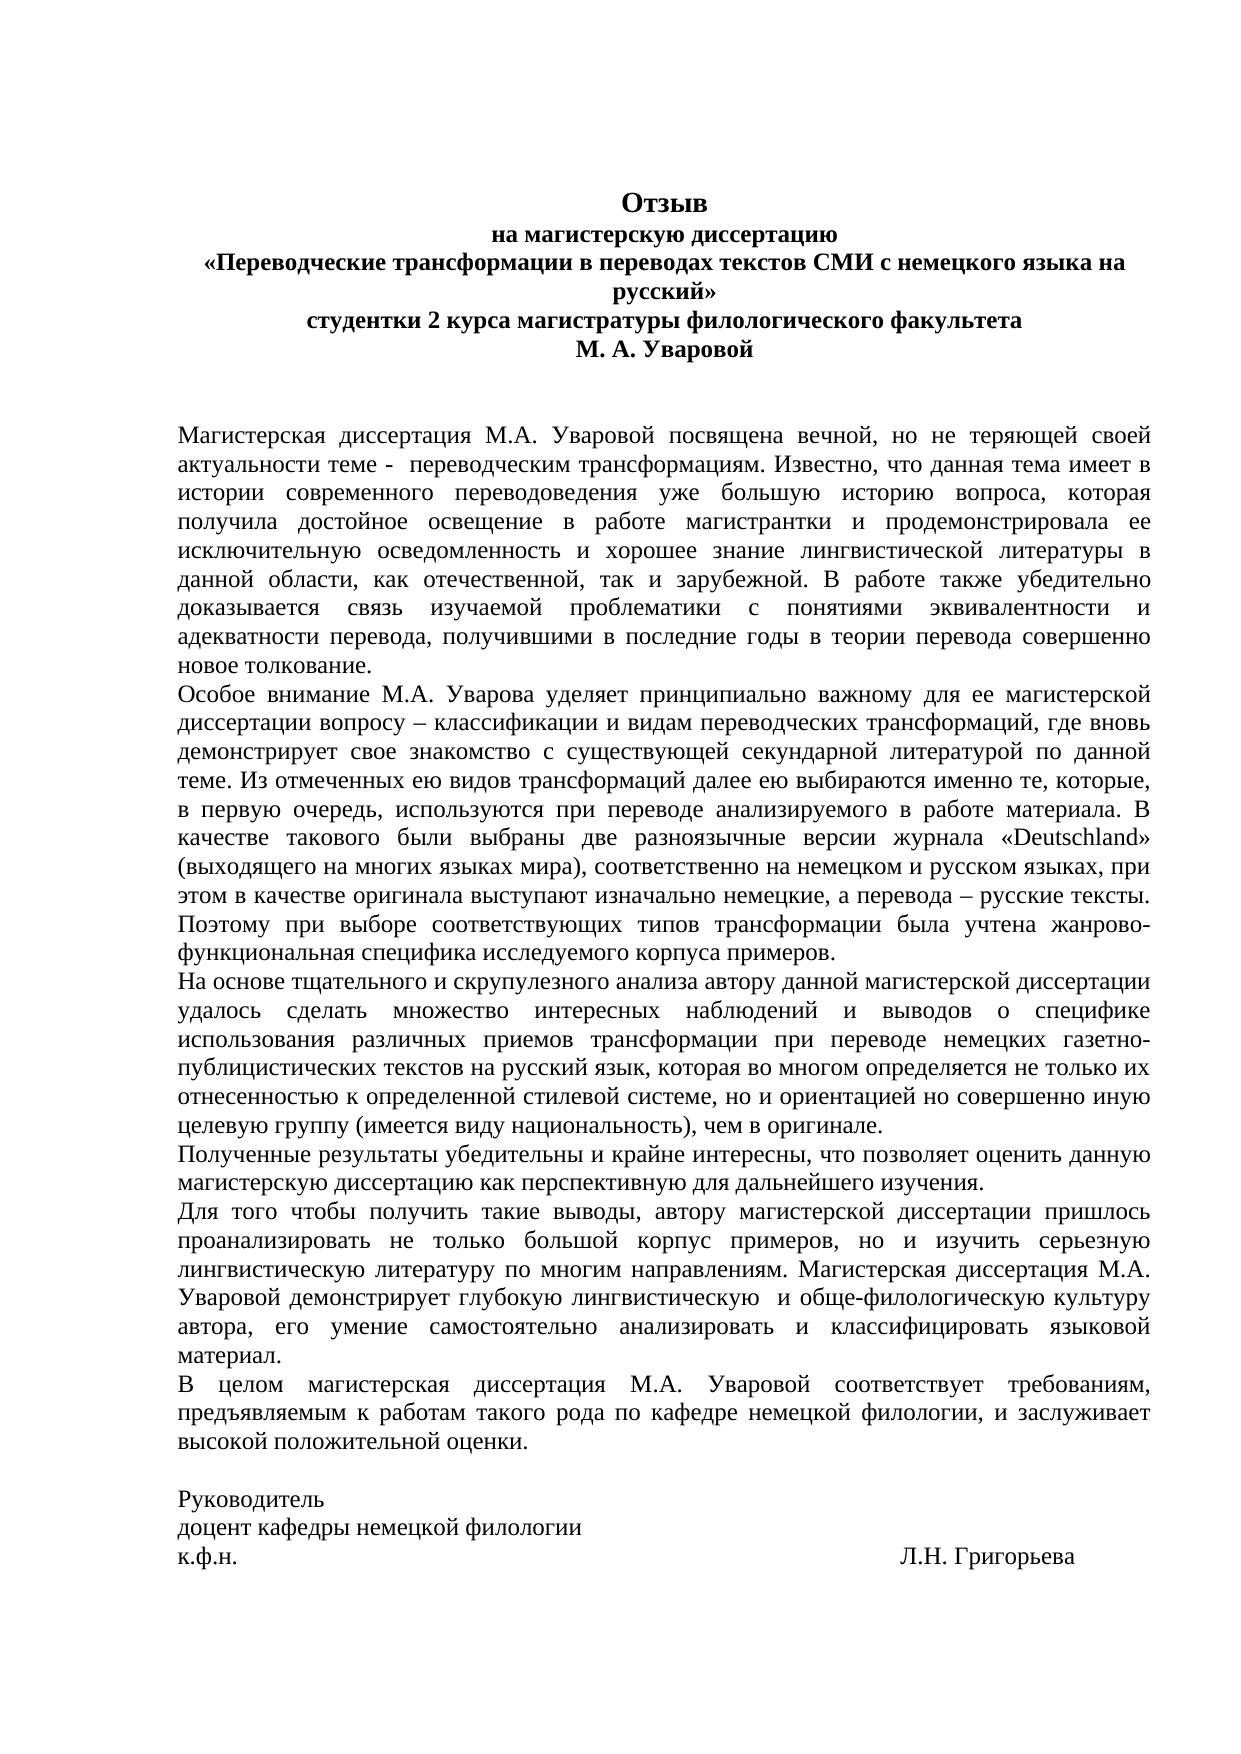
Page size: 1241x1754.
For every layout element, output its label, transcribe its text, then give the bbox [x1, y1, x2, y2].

text «Переводческие трансформации в переводах текстов СМИ с немецкого языка на русский» [177, 247, 1152, 305]
text на магистерскую диссертацию [177, 219, 1152, 247]
text М. А. Уваровой [177, 334, 1152, 362]
text доцент кафедры немецкой филологии [177, 1512, 1152, 1541]
text Отзыв [177, 185, 1152, 219]
text Особое внимание М.А. Уварова уделяет принципиально важному для ее магистерской диссертации вопросу – классификации и видам переводческих трансформаций, где вновь демонстрирует свое знакомство с существующей секундарной литературой по данной теме. Из отмеченных ею видов трансформаций далее ею выбираются именно те, которые, в первую очередь, используются при переводе анализируемого в работе материала. В качестве такового были выбраны две разноязычные версии журнала «Deutschland» (выходящего на многих языках мира), соответственно на немецком и русском языках, при этом в качестве оригинала выступают изначально немецкие, а перевода – русские тексты. Поэтому при выборе соответствующих типов трансформации была учтена жанрово-функциональная специфика исследуемого корпуса примеров. [177, 679, 1152, 966]
text Для того чтобы получить такие выводы, автору магистерской диссертации пришлось проанализировать не только большой корпус примеров, но и изучить серьезную лингвистическую литературу по многим направлениям. Магистерская диссертация М.А. Уваровой демонстрирует глубокую лингвистическую и обще-филологическую культуру автора, его умение самостоятельно анализировать и классифицировать языковой материал. [177, 1196, 1152, 1369]
text к.ф.н. Л.Н. Григорьева [177, 1541, 1152, 1570]
text Полученные результаты убедительны и крайне интересны, что позволяет оценить данную магистерскую диссертацию как перспективную для дальнейшего изучения. [177, 1139, 1152, 1196]
text Руководитель [177, 1484, 1152, 1512]
text В целом магистерская диссертация М.А. Уваровой соответствует требованиям, предъявляемым к работам такого рода по кафедре немецкой филологии, и заслуживает высокой положительной оценки. [177, 1369, 1152, 1455]
text На основе тщательного и скрупулезного анализа автору данной магистерской диссертации удалось сделать множество интересных наблюдений и выводов о специфике использования различных приемов трансформации при переводе немецких газетно-публицистических текстов на русский язык, которая во многом определяется не только их отнесенностью к определенной стилевой системе, но и ориентацией но совершенно иную целевую группу (имеется виду национальность), чем в оригинале. [177, 966, 1152, 1139]
text Магистерская диссертация М.А. Уваровой посвящена вечной, но не теряющей своей актуальности теме - переводческим трансформациям. Известно, что данная тема имеет в истории современного переводоведения уже большую историю вопроса, которая получила достойное освещение в работе магистрантки и продемонстрировала ее исключительную осведомленность и хорошее знание лингвистической литературы в данной области, как отечественной, так и зарубежной. В работе также убедительно доказывается связь изучаемой проблематики с понятиями эквивалентности и адекватности перевода, получившими в последние годы в теории перевода совершенно новое толкование. [177, 420, 1152, 679]
text студентки 2 курса магистратуры филологического факультета [177, 305, 1152, 334]
